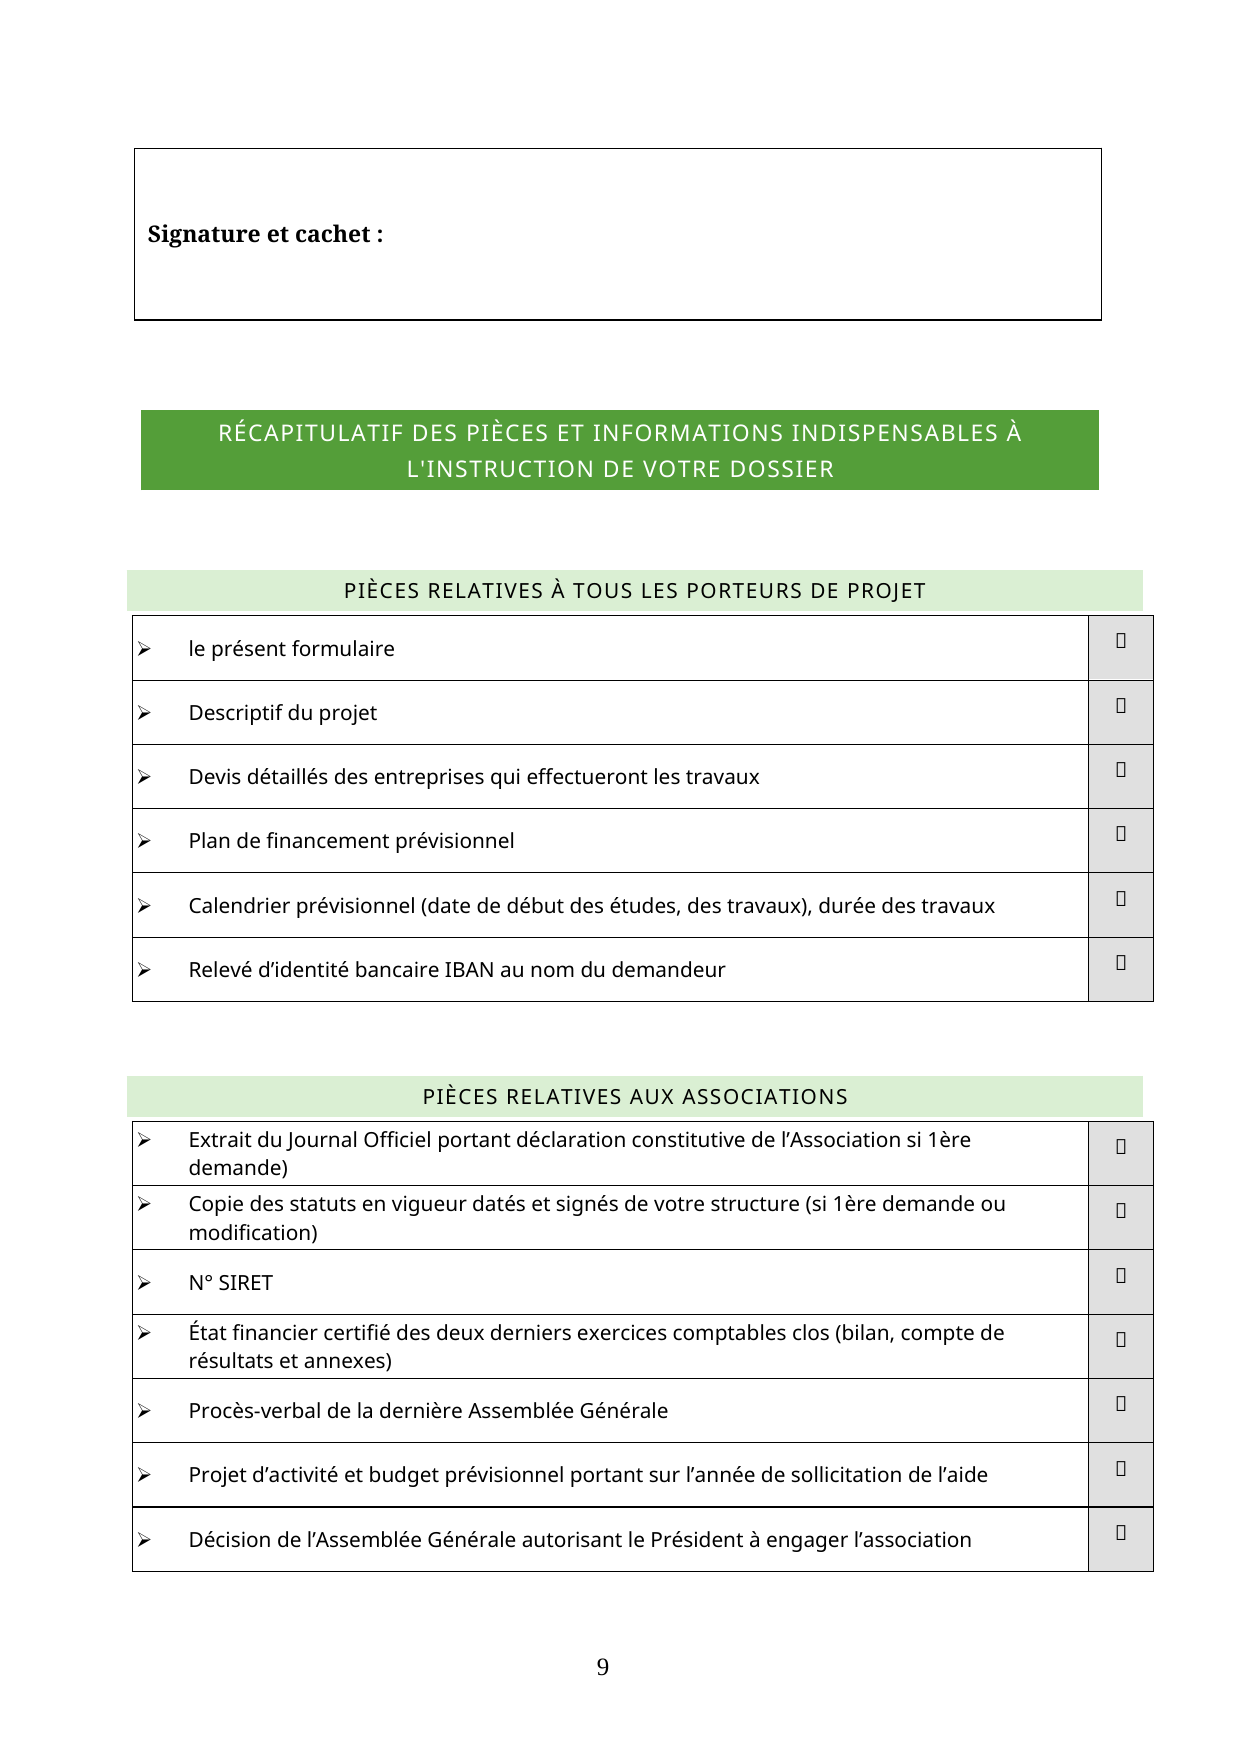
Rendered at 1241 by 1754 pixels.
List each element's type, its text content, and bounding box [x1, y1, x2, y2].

table_cell Devis détaillés des entreprises qui effectueront les travaux [133, 745, 1088, 808]
table_cell  [1089, 938, 1153, 1001]
table_cell Copie des statuts en vigueur datés et signés de votre structure (si 1ère demande ou modification) [133, 1186, 1088, 1249]
table_header le présent formulaire [133, 616, 1088, 679]
table_cell Décision de l’Assemblée Générale autorisant le Président à engager l’association [133, 1508, 1088, 1571]
table_cell  [1089, 745, 1153, 808]
table_cell  [1089, 1379, 1153, 1442]
table_cell N° SIRET [133, 1250, 1088, 1314]
text Signature et cachet : [135, 215, 1101, 250]
subtitle Pièces relatives à tous les porteurs de projet [133, 576, 1137, 605]
table_header Extrait du Journal Officiel portant déclaration constitutive de l’Association si 1ère demande) [133, 1122, 1088, 1185]
table_header  [1089, 1122, 1153, 1185]
table_cell État financier certifié des deux derniers exercices comptables clos (bilan, compte de résultats et annexes) [133, 1315, 1088, 1378]
subtitle Pièces relatives aux associations [133, 1082, 1137, 1110]
table_cell Projet d’activité et budget prévisionnel portant sur l’année de sollicitation de l’aide [133, 1443, 1088, 1506]
table_cell Procès-verbal de la dernière Assemblée Générale [133, 1379, 1088, 1442]
table_cell Calendrier prévisionnel (date de début des études, des travaux), durée des travaux [133, 873, 1088, 937]
table_cell  [1089, 1315, 1153, 1378]
table_cell  [1089, 1508, 1153, 1571]
subtitle Récapitulatif des pièces et informations indispensables à l'instruction de votre dossier [148, 417, 1093, 484]
table_cell  [1089, 1443, 1153, 1506]
table_cell  [1089, 809, 1153, 872]
table_cell  [1089, 1250, 1153, 1314]
table_cell Relevé d’identité bancaire IBAN au nom du demandeur [133, 938, 1088, 1001]
table_cell  [1089, 681, 1153, 744]
table_cell  [1089, 1186, 1153, 1249]
table_cell Descriptif du projet [133, 681, 1088, 744]
table_header  [1089, 616, 1153, 679]
table_cell  [1089, 873, 1153, 937]
table_cell Plan de financement prévisionnel [133, 809, 1088, 872]
